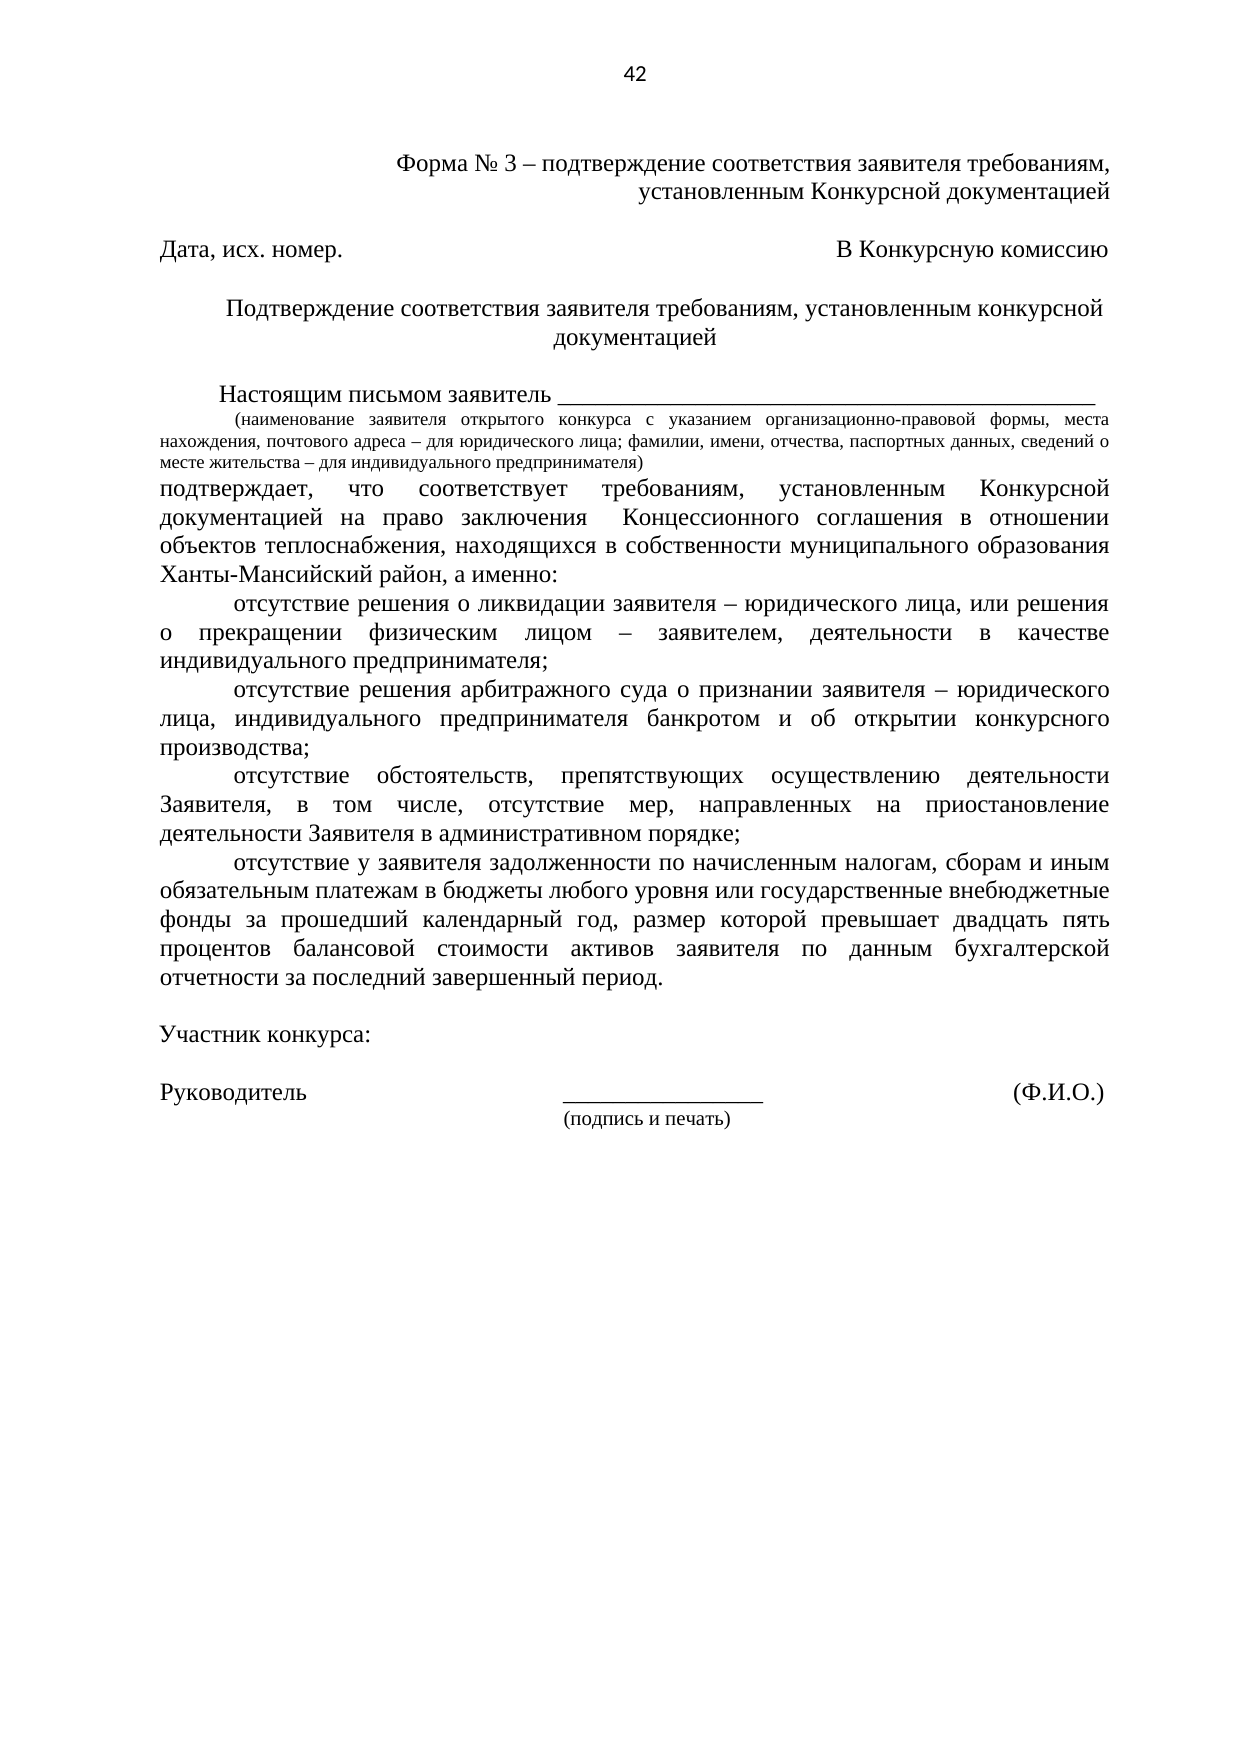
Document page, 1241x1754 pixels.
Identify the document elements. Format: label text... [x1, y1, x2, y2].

text отсутствие обстоятельств, препятствующих осуществлению деятельности Заявителя, в том числе, отсутствие мер, направленных на приостановление деятельности Заявителя в административном порядке; [159, 760, 1110, 847]
text Дата, исх. номер. В Конкурсную комиссию [159, 234, 1110, 263]
text Настоящим письмом заявитель ___________________________________________ [159, 379, 1110, 408]
text (наименование заявителя открытого конкурса с указанием организационно-правовой формы, места нахождения, почтового адреса – для юридического лица; фамилии, имени, отчества, паспортных данных, сведений о месте жительства – для индивидуального предпринимателя) [159, 408, 1110, 473]
text (подпись и печать) [381, 1105, 1110, 1129]
text Руководитель ________________ (Ф.И.О.) [159, 1077, 1110, 1105]
text Форма № 3 – подтверждение соответствия заявителя требованиям, [159, 148, 1110, 176]
text отсутствие решения о ликвидации заявителя – юридического лица, или решения о прекращении физическим лицом – заявителем, деятельности в качестве индивидуального предпринимателя; [159, 588, 1110, 674]
text Подтверждение соответствия заявителя требованиям, установленным конкурсной документацией [159, 293, 1110, 351]
text подтверждает, что соответствует требованиям, установленным Конкурсной документацией на право заключения Концессионного соглашения в отношении объектов теплоснабжения, находящихся в собственности муниципального образования Ханты-Мансийский район, а именно: [159, 473, 1110, 588]
text отсутствие у заявителя задолженности по начисленным налогам, сборам и иным обязательным платежам в бюджеты любого уровня или государственные внебюджетные фонды за прошедший календарный год, размер которой превышает двадцать пять процентов балансовой стоимости активов заявителя по данным бухгалтерской отчетности за последний завершенный период. [159, 847, 1110, 990]
text отсутствие решения арбитражного суда о признании заявителя – юридического лица, индивидуального предпринимателя банкротом и об открытии конкурсного производства; [159, 674, 1110, 760]
text установленным Конкурсной документацией [159, 176, 1110, 205]
text Участник конкурса: [158, 1019, 1110, 1048]
